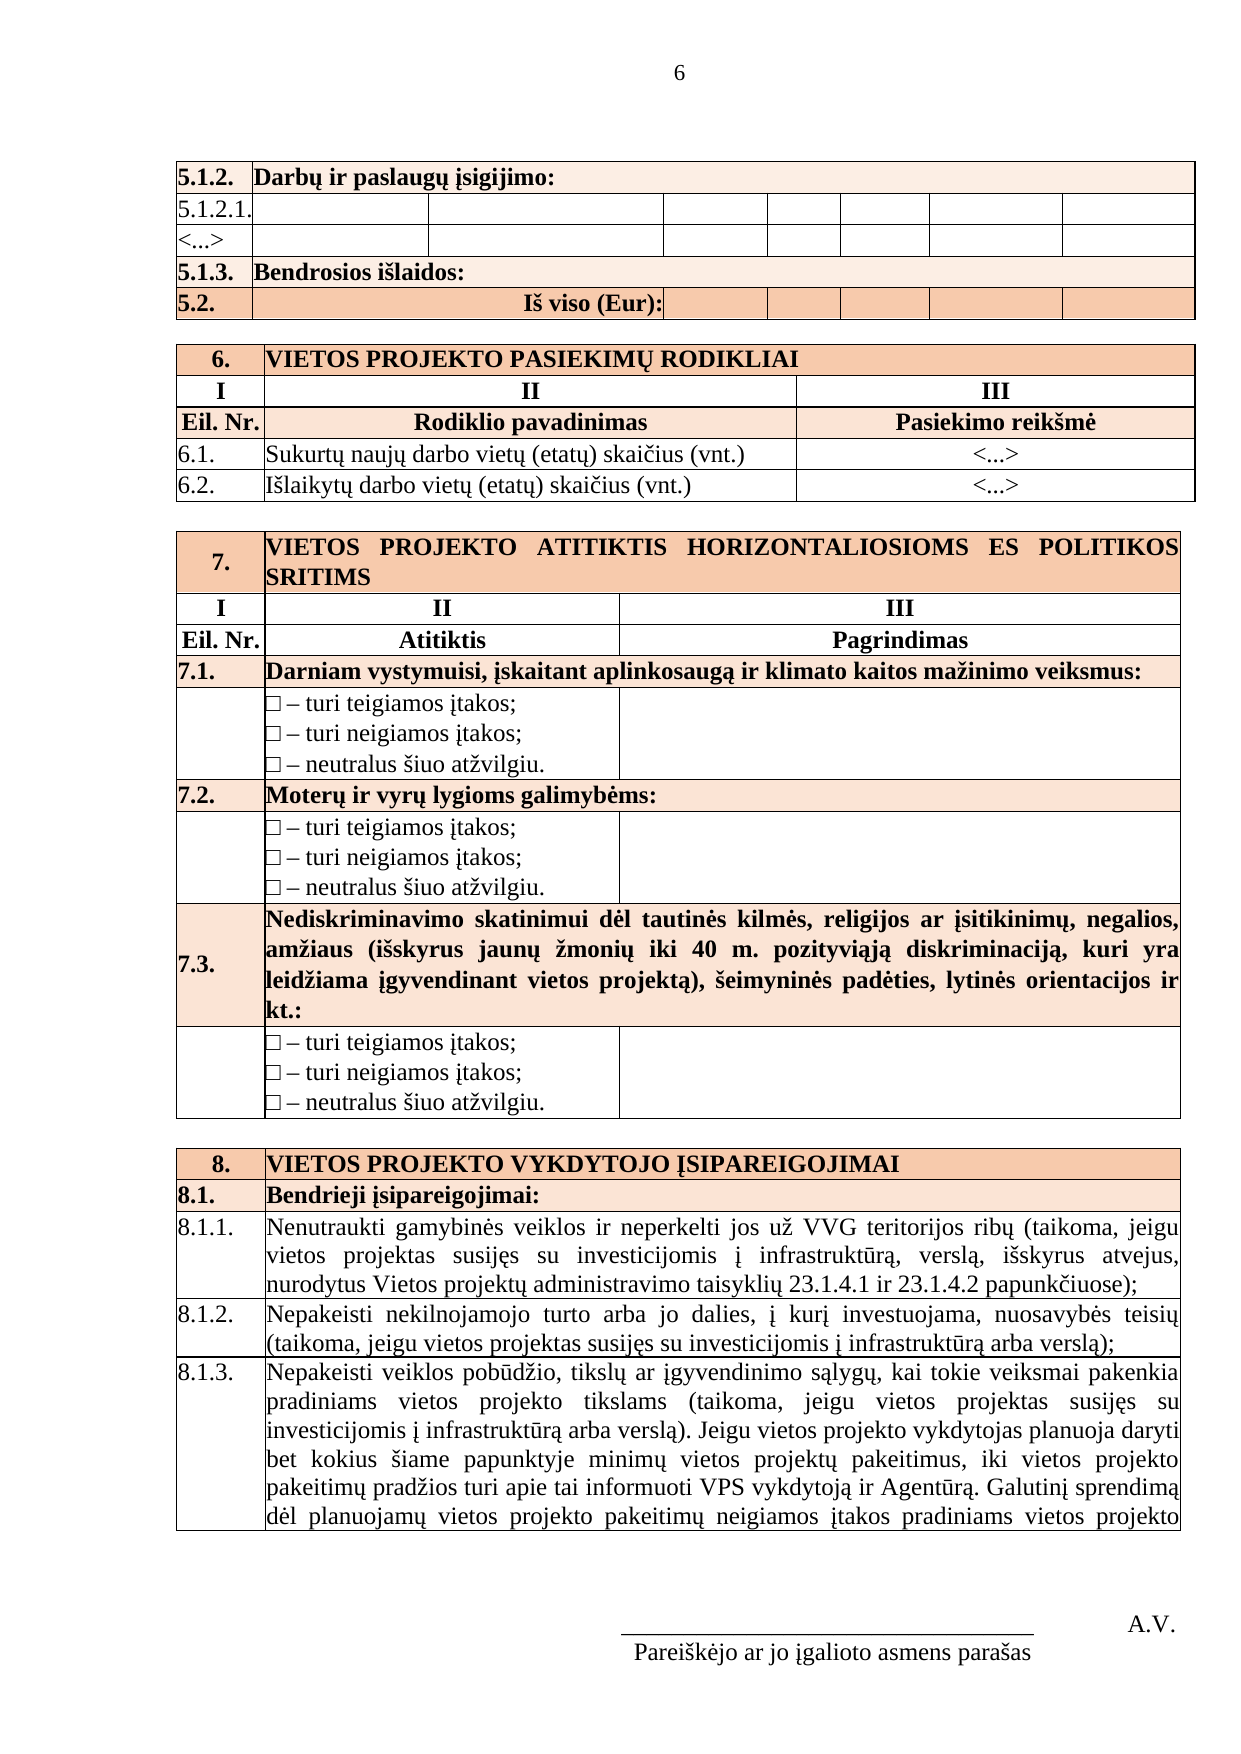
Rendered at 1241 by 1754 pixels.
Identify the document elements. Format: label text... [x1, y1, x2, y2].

table_cell [664, 225, 767, 256]
table_cell [768, 288, 840, 318]
table_cell 7.1. [177, 656, 264, 687]
table_cell [429, 225, 663, 256]
table_cell Moterų ir vyrų lygioms galimybėms: [266, 780, 1180, 811]
table_cell [177, 812, 264, 903]
table_cell Bendrosios išlaidos: [253, 257, 1194, 287]
table_cell <...> [797, 470, 1194, 501]
table_cell Nenutraukti gamybinės veiklos ir neperkelti jos už VVG teritorijos ribų (taikoma, jeigu vietos projektas susijęs su investicijomis į infrastruktūrą, verslą, išskyrus atvejus, nurodytus Vietos projektų administravimo taisyklių 23.1.4.1 ir 23.1.4.2 papunkčiuose); [266, 1212, 1180, 1298]
table_cell Pagrindimas [620, 625, 1180, 655]
table_cell [253, 225, 428, 256]
table_cell Darniam vystymuisi, įskaitant aplinkosaugą ir klimato kaitos mažinimo veiksmus: [266, 656, 1180, 687]
table_cell [1063, 288, 1194, 318]
table_cell [768, 194, 840, 224]
table_cell Iš viso (Eur): [253, 288, 663, 318]
table_cell 7.3. [177, 904, 264, 1026]
table_cell [841, 288, 929, 318]
table_cell [841, 225, 929, 256]
table_cell 7.2. [177, 780, 264, 811]
table_cell [930, 225, 1062, 256]
table_cell [253, 194, 428, 224]
table_cell Eil. Nr. [177, 625, 264, 655]
table_cell 8.1. [177, 1180, 265, 1211]
table_cell 5.2. [177, 288, 252, 318]
table_cell III [620, 594, 1180, 624]
table_cell 5.1.2. [177, 162, 252, 193]
table_cell [930, 288, 1062, 318]
table_cell [620, 688, 1180, 779]
table_cell Bendrieji įsipareigojimai: [266, 1180, 1180, 1211]
table_cell 6.2. [177, 470, 264, 501]
table_cell III [797, 376, 1194, 406]
table_cell [177, 688, 264, 779]
table_header 6. [177, 345, 264, 375]
table_cell [1063, 225, 1194, 256]
table_cell [620, 1027, 1180, 1118]
table_cell [930, 194, 1062, 224]
table_cell Sukurtų naujų darbo vietų (etatų) skaičius (vnt.) [265, 439, 796, 469]
table_header VIETOS PROJEKTO ATITIKTIS HORIZONTALIOSIOMS ES POLITIKOS SRITIMS [266, 532, 1180, 592]
table_cell 5.1.3. [177, 257, 252, 287]
table_cell <...> [797, 439, 1194, 469]
table_cell Pasiekimo reikšmė [797, 408, 1194, 438]
table_cell [768, 225, 840, 256]
table_cell [620, 812, 1180, 903]
table_cell II [265, 376, 796, 406]
table_cell [177, 1027, 264, 1118]
table_cell Rodiklio pavadinimas [265, 408, 796, 438]
table_cell [177, 1358, 265, 1530]
table_cell [177, 1299, 265, 1356]
table_cell [664, 194, 767, 224]
table_cell Atitiktis [266, 625, 619, 655]
table_cell □ – turi teigiamos įtakos; □ – turi neigiamos įtakos; □ – neutralus šiuo atžvilgiu. [266, 1027, 619, 1118]
table_cell II [266, 594, 619, 624]
table_cell Išlaikytų darbo vietų (etatų) skaičius (vnt.) [265, 470, 796, 501]
table_cell [664, 288, 767, 318]
table_cell <...> [177, 225, 252, 256]
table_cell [266, 1358, 1180, 1530]
table_header 7. [177, 532, 264, 592]
table_cell 6.1. [177, 439, 264, 469]
table_cell [429, 194, 663, 224]
table_cell I [177, 376, 264, 406]
table_header VIETOS PROJEKTO VYKDYTOJO ĮSIPAREIGOJIMAI [266, 1149, 1180, 1179]
table_cell Nediskriminavimo skatinimui dėl tautinės kilmės, religijos ar įsitikinimų, negalios, amžiaus (išskyrus jaunų žmonių iki 40 m. pozityviąją diskriminaciją, kuri yra leidžiama įgyvendinant vietos projektą), šeimyninės padėties, lytinės orientacijos ir kt.: [266, 904, 1180, 1026]
table_cell Eil. Nr. [177, 408, 264, 438]
table_header VIETOS PROJEKTO PASIEKIMŲ RODIKLIAI [265, 345, 1194, 375]
table_cell [177, 1212, 265, 1298]
table_cell [841, 194, 929, 224]
table_cell Darbų ir paslaugų įsigijimo: [253, 162, 1194, 193]
table_cell 5.1.2.1. [177, 194, 252, 224]
table_cell Nepakeisti nekilnojamojo turto arba jo dalies, į kurį investuojama, nuosavybės teisių (taikoma, jeigu vietos projektas susijęs su investicijomis į infrastruktūrą arba verslą); [266, 1299, 1180, 1356]
table_cell □ – turi teigiamos įtakos; □ – turi neigiamos įtakos; □ – neutralus šiuo atžvilgiu. [266, 688, 619, 779]
table_cell □ – turi teigiamos įtakos; □ – turi neigiamos įtakos; □ – neutralus šiuo atžvilgiu. [266, 812, 619, 903]
table_header 8. [177, 1149, 265, 1179]
table_cell I [177, 594, 264, 624]
table_cell [1063, 194, 1194, 224]
